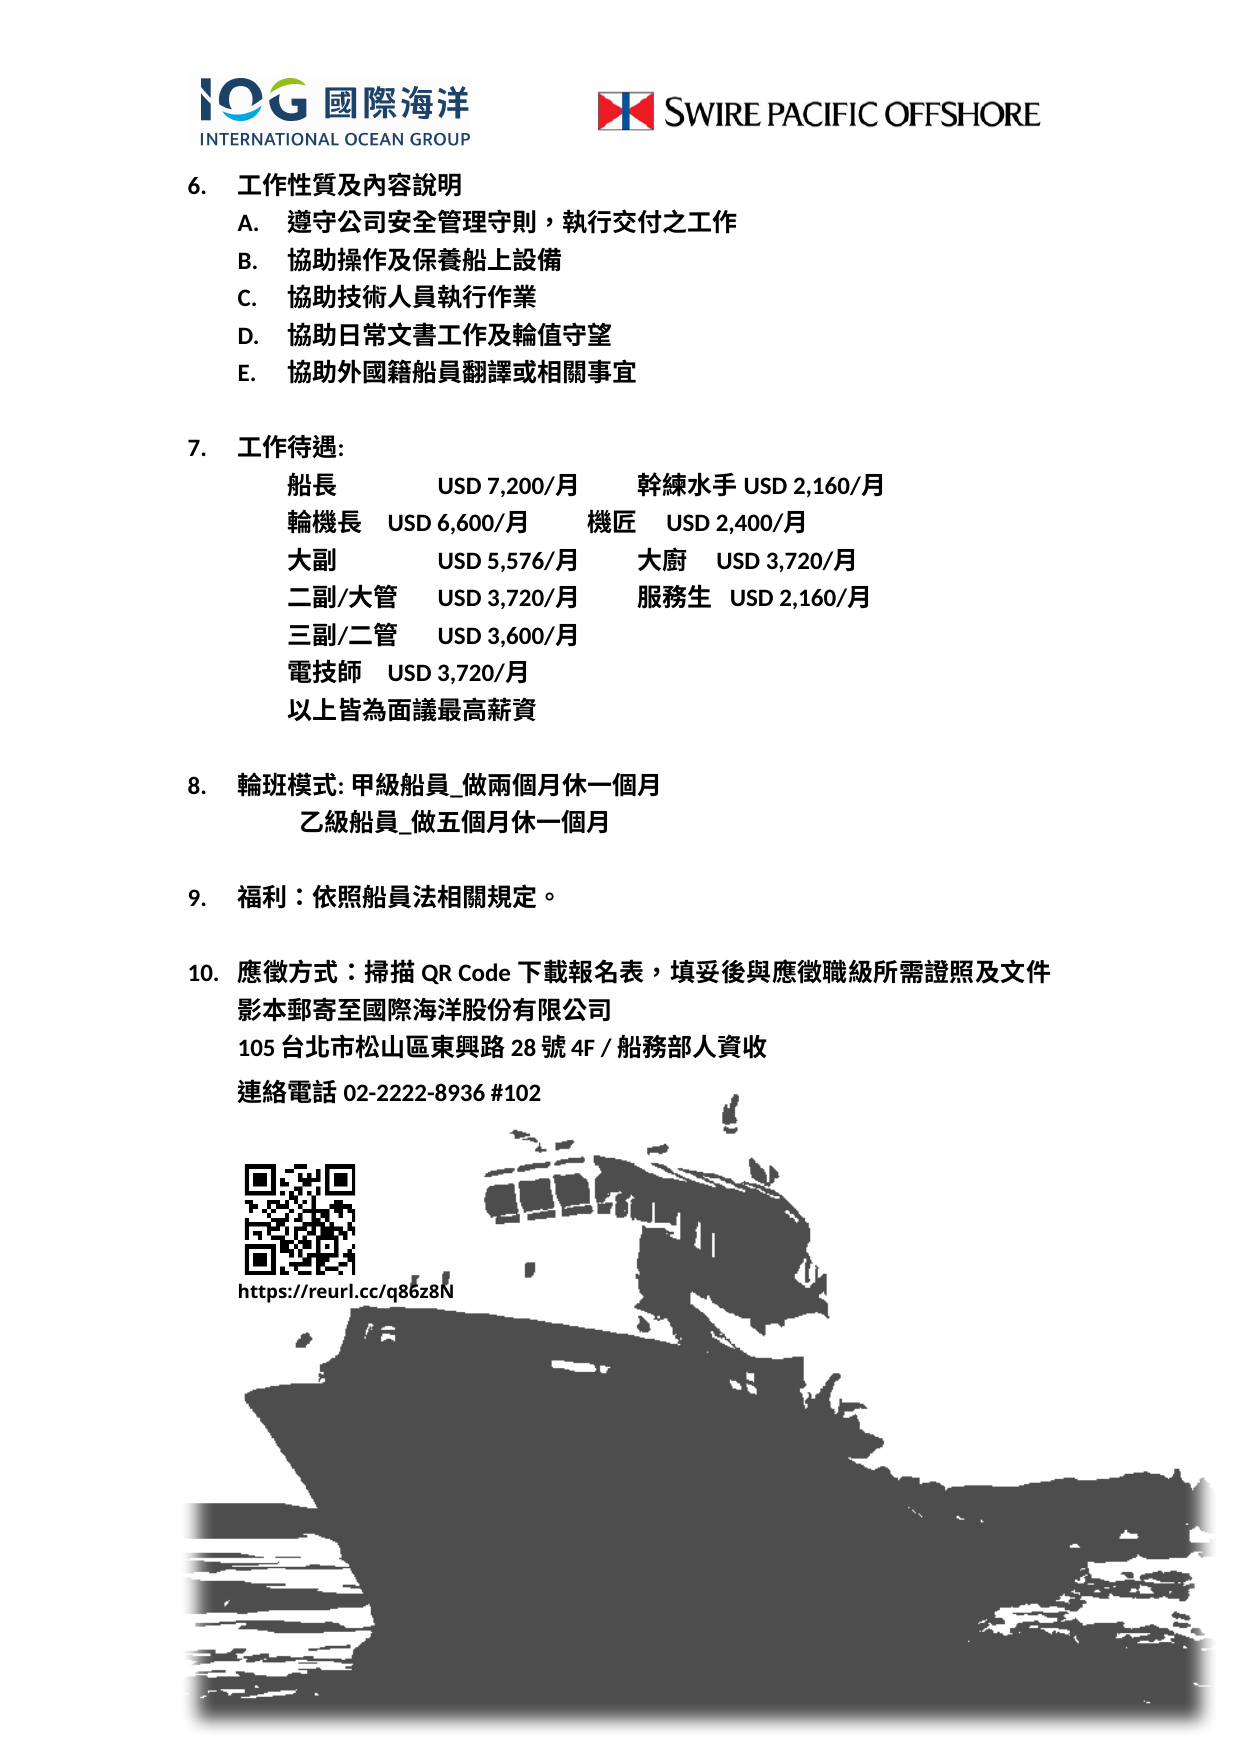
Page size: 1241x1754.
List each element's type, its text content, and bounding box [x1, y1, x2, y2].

list 工作性質及內容說明 [187, 164, 1053, 202]
list 105台北市松山區東興路28號4F / 船務部人資收 [237, 1027, 1053, 1064]
list 福利：依照船員法相關規定。 [187, 877, 1053, 914]
list 大副 USD 5,576/月 大廚 USD 3,720/月 [237, 539, 1053, 577]
list 協助技術人員執行作業 [237, 277, 1053, 314]
picture [585, 76, 1049, 149]
list 電技師 USD 3,720/月 [237, 652, 1053, 689]
list 工作待遇: [187, 427, 1053, 464]
list 船長 USD 7,200/月 幹練水手 USD 2,160/月 [237, 464, 1053, 502]
list 協助操作及保養船上設備 [237, 239, 1053, 277]
list 輪機長 USD 6,600/月 機匠 USD 2,400/月 [237, 502, 1053, 539]
list 協助日常文書工作及輪值守望 [237, 314, 1053, 352]
list 三副/二管 USD 3,600/月 [237, 614, 1053, 652]
text 乙級船員_做五個月休一個月 [187, 802, 1053, 839]
list https://reurl.cc/q86z8N [237, 1272, 1053, 1310]
list 連絡電話 02-2222-8936 #102 [237, 1072, 1053, 1109]
list 協助外國籍船員翻譯或相關事宜 [237, 352, 1053, 389]
picture [244, 1164, 356, 1275]
picture [187, 71, 472, 147]
list 二副/大管 USD 3,720/月 服務生 USD 2,160/月 [237, 577, 1053, 614]
list 以上皆為面議最高薪資 [237, 689, 1053, 727]
list 遵守公司安全管理守則，執行交付之工作 [237, 202, 1053, 239]
list 輪班模式: 甲級船員_做兩個月休一個月 [187, 764, 1053, 802]
list 應徵方式：掃描QR Code 下載報名表，填妥後與應徵職級所需證照及文件影本郵寄至國際海洋股份有限公司 [187, 952, 1053, 1027]
